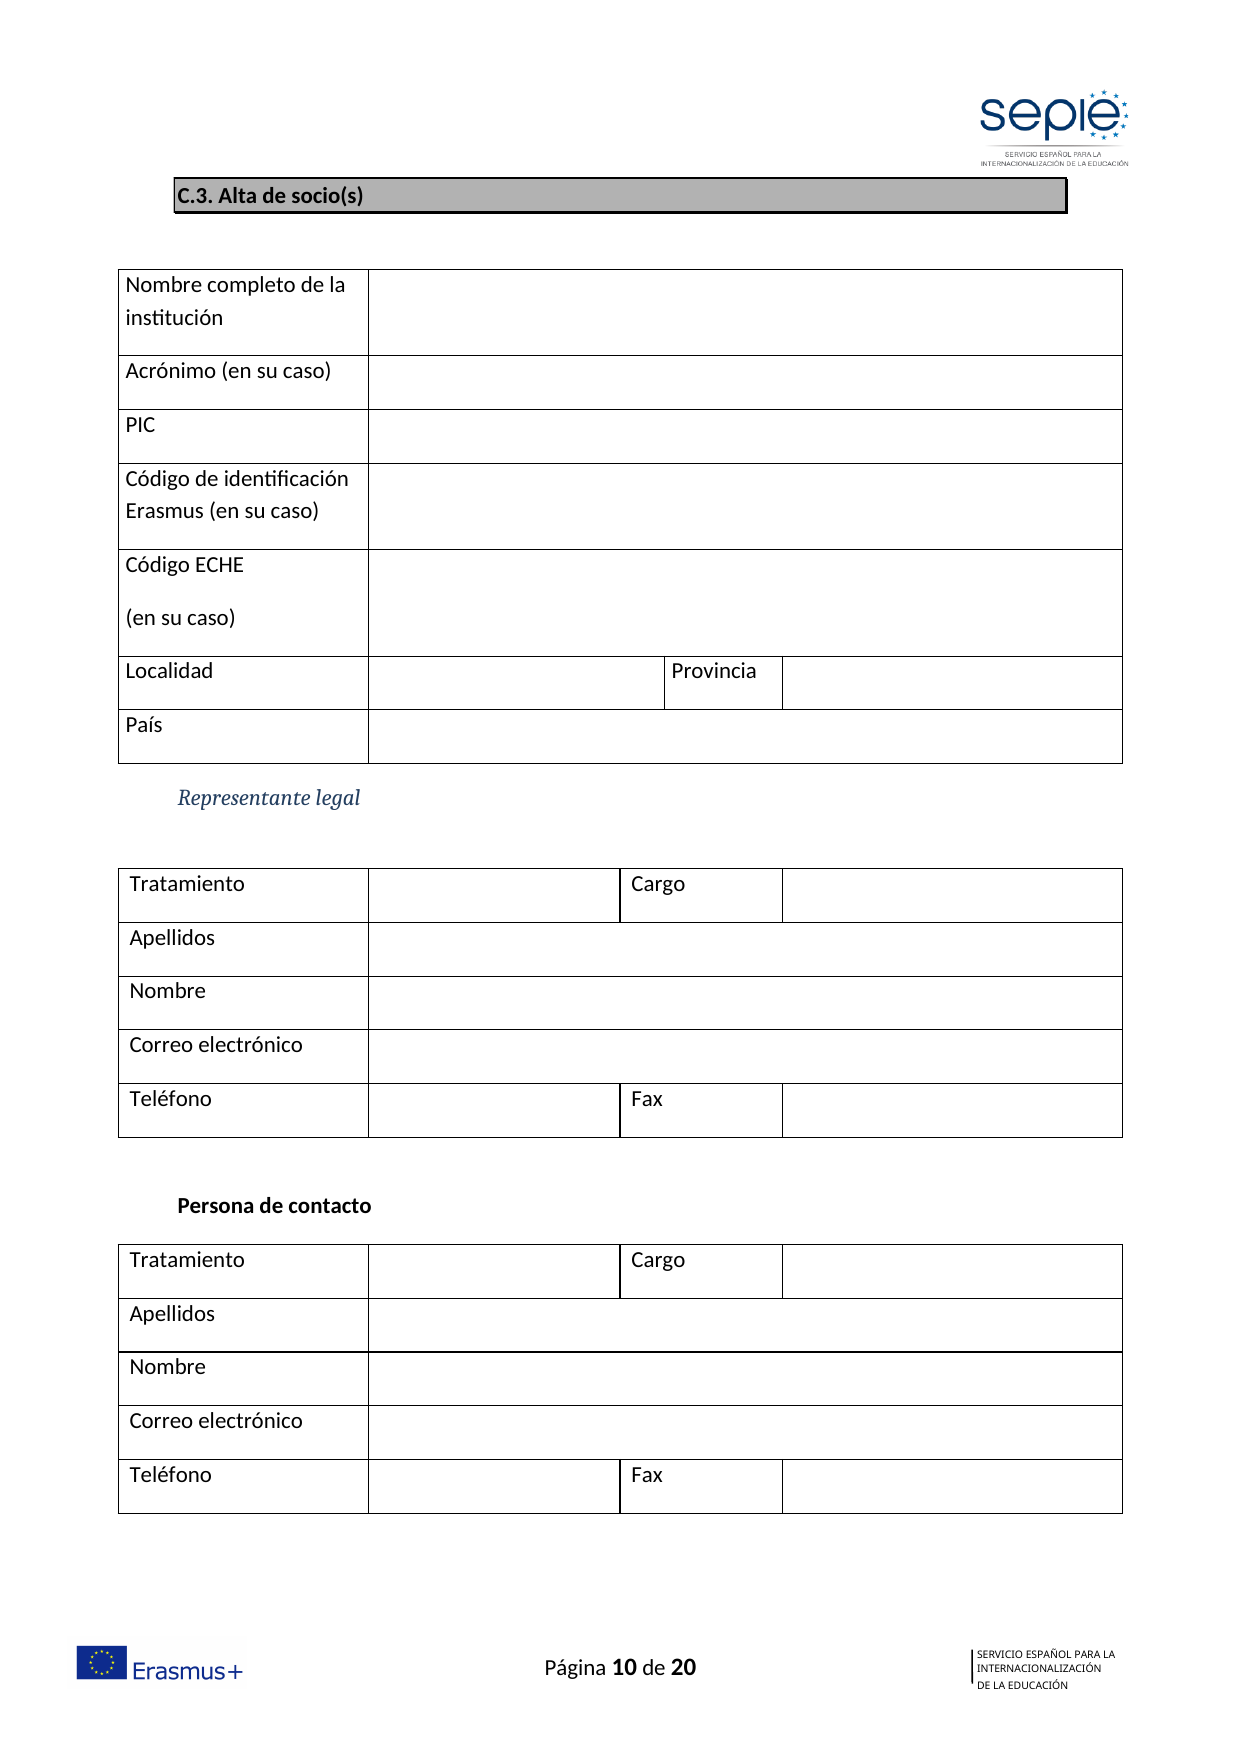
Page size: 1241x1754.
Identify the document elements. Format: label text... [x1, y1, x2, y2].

table_cell [369, 550, 1122, 656]
table_cell Apellidos [119, 1299, 368, 1351]
table_cell [369, 1299, 1122, 1351]
table_header Cargo [621, 869, 782, 922]
table_header Cargo [621, 1245, 782, 1298]
table_cell Provincia [665, 657, 782, 709]
table_header [369, 270, 1122, 355]
table_header Tratamiento [119, 869, 368, 922]
table_cell [369, 464, 1122, 549]
table_header Tratamiento [119, 1245, 368, 1298]
table_header [783, 1245, 1122, 1298]
table_cell [783, 1084, 1122, 1137]
table_cell [369, 1406, 1122, 1459]
table_cell Teléfono [119, 1460, 368, 1513]
table_header [783, 869, 1122, 922]
table_cell [369, 410, 1122, 463]
table_cell Código de identificación Erasmus (en su caso) [119, 464, 368, 549]
table_cell [369, 657, 664, 709]
table_cell [369, 923, 1122, 976]
table_cell Nombre [119, 1353, 368, 1405]
table_header [369, 869, 619, 922]
picture [980, 89, 1129, 166]
text C.3. Alta de socio(s) [175, 179, 1065, 211]
table_cell Fax [621, 1460, 782, 1513]
table_cell Teléfono [119, 1084, 368, 1137]
subtitle Representante legal [177, 785, 1063, 811]
table_cell [369, 977, 1122, 1029]
table_cell [369, 1084, 619, 1137]
table_cell Correo electrónico [119, 1406, 368, 1459]
table_header Nombre completo de la institución [119, 270, 368, 355]
table_cell [369, 1353, 1122, 1405]
table_cell [369, 1460, 619, 1513]
table_cell [783, 1460, 1122, 1513]
table_cell Correo electrónico [119, 1030, 368, 1083]
table_cell Acrónimo (en su caso) [119, 356, 368, 409]
table_cell Fax [621, 1084, 782, 1137]
table_cell [369, 1030, 1122, 1083]
table_cell [783, 657, 1122, 709]
table_cell Nombre [119, 977, 368, 1029]
table_header [369, 1245, 619, 1298]
table_cell Apellidos [119, 923, 368, 976]
table_cell [369, 710, 1122, 763]
text Persona de contacto [177, 1191, 1063, 1219]
table_cell [369, 356, 1122, 409]
table_cell País [119, 710, 368, 763]
picture [67, 1636, 247, 1689]
table_cell Localidad [119, 657, 368, 709]
table_cell PIC [119, 410, 368, 463]
table_cell Código ECHE (en su caso) [119, 550, 368, 656]
